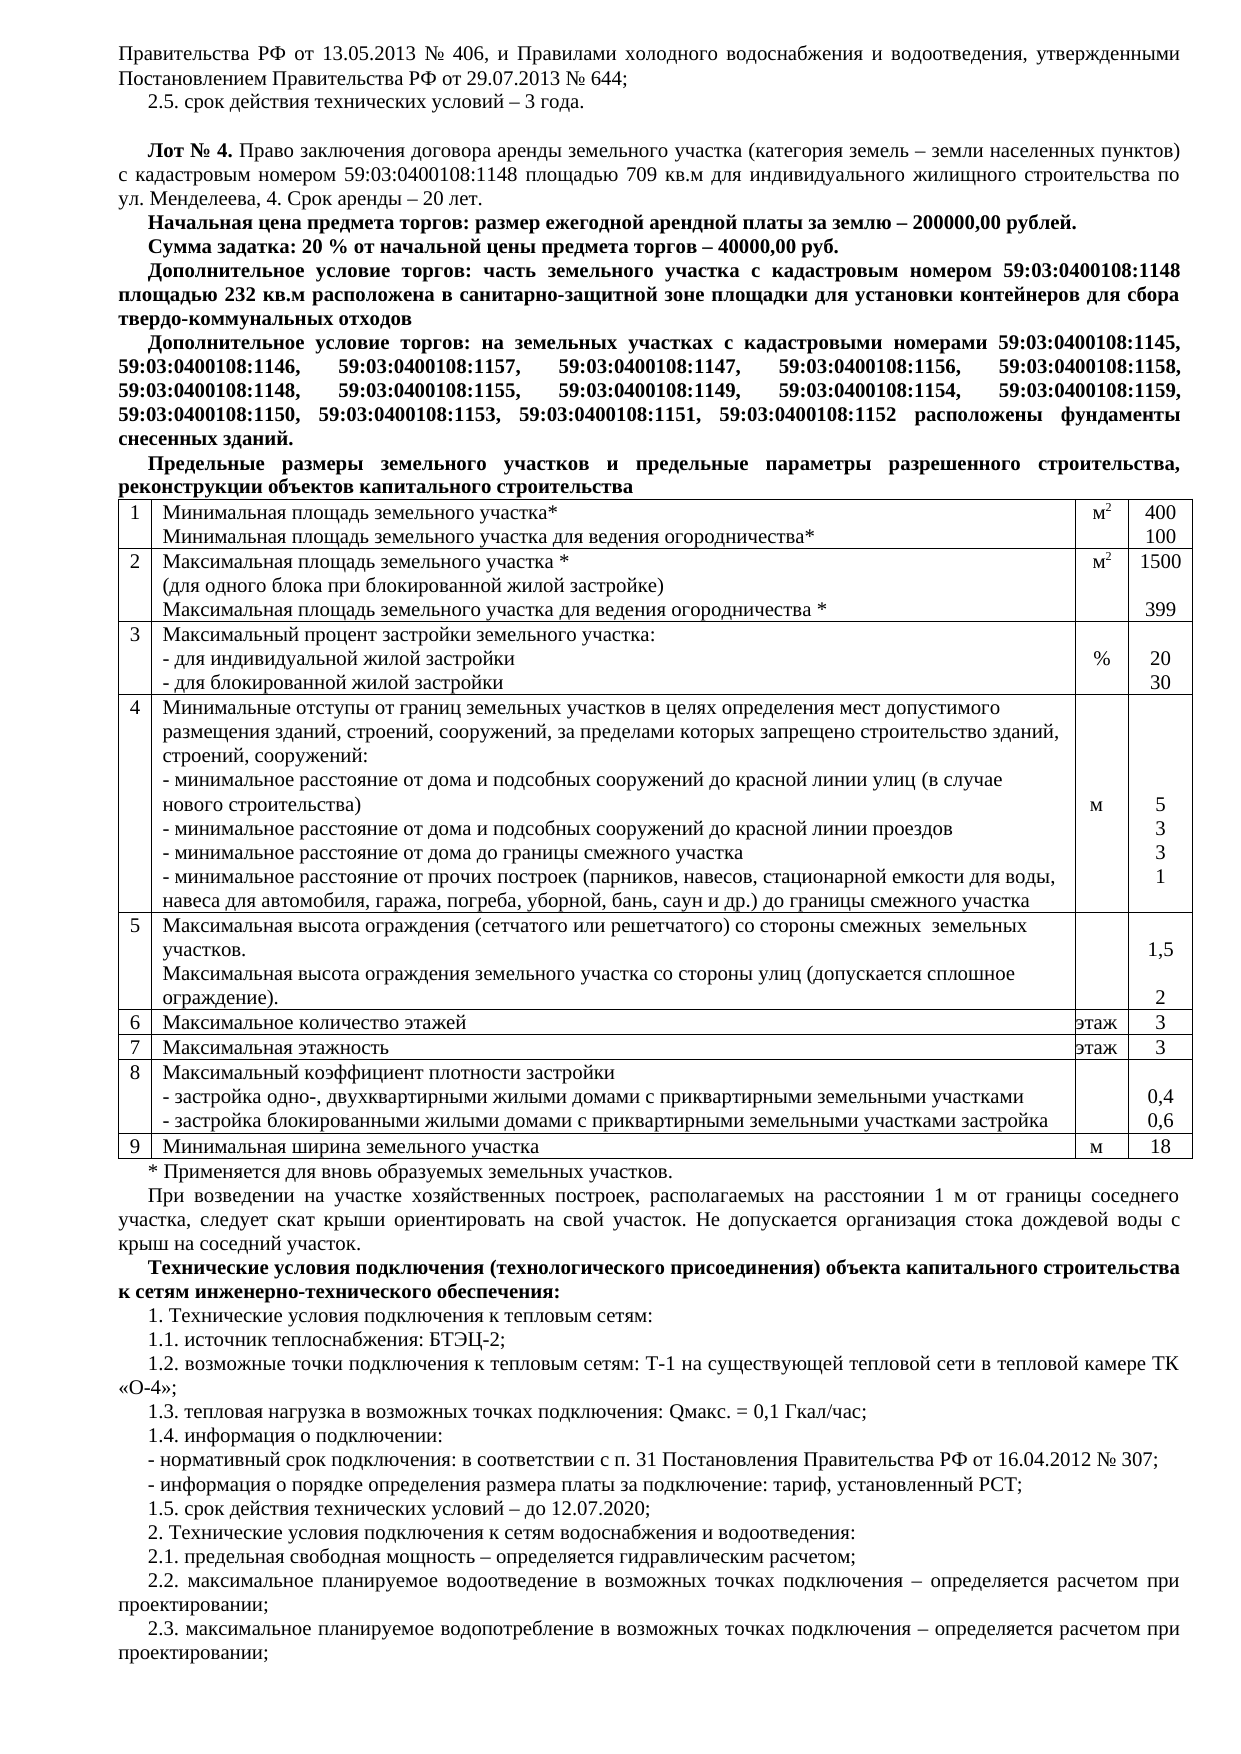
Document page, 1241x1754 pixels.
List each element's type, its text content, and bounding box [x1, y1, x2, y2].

table_cell 5 [119, 913, 151, 1009]
text Дополнительное условие торгов: часть земельного участка с кадастровым номером 59:03:0400108:1148 площадью 232 кв.м расположена в санитарно-защитной зоне площадки для установки контейнеров для сбора твердо-коммунальных отходов [118, 258, 1181, 330]
table_cell % [1076, 622, 1128, 694]
text - нормативный срок подключения: в соответствии с п. 31 Постановления Правительства РФ от 16.04.2012 № 307; [118, 1447, 1181, 1471]
text 1.2. возможные точки подключения к тепловым сетям: Т-1 на существующей тепловой сети в тепловой камере ТК «О-4»; [118, 1351, 1181, 1399]
table_cell 1,5 2 [1129, 913, 1192, 1009]
table_header Минимальная площадь земельного участка* Минимальная площадь земельного участка для ведения огородничества* [152, 500, 1075, 548]
table_cell Максимальное количество этажей [152, 1010, 1075, 1034]
text 2. Технические условия подключения к сетям водоснабжения и водоотведения: [118, 1519, 1181, 1544]
text - информация о порядке определения размера платы за подключение: тариф, установленный РСТ; [118, 1471, 1181, 1496]
text При возведении на участке хозяйственных построек, располагаемых на расстоянии от границы соседнего участка, следует скат крыши ориентировать на свой участок. Не допускается организация стока дождевой воды с крыш на соседний участок. [118, 1183, 1181, 1255]
table_cell 5 3 3 1 [1129, 695, 1192, 912]
text 1.4. информация о подключении: [118, 1423, 1181, 1447]
table_header м2 [1076, 500, 1128, 548]
text Предельные размеры земельного участков и предельные параметры разрешенного строительства, реконструкции объектов капитального строительства [118, 450, 1181, 498]
text 1.3. тепловая нагрузка в возможных точках подключения: Qмакс. = 0,1 Гкал/час; [118, 1399, 1181, 1423]
table_cell 3 [1129, 1035, 1192, 1059]
text 2.5. срок действия технических условий – 3 года. [118, 89, 1181, 113]
table_cell 20 30 [1129, 622, 1192, 694]
text 2.1. предельная свободная мощность – определяется гидравлическим расчетом; [118, 1544, 1181, 1568]
table_cell 9 [119, 1134, 151, 1158]
text Сумма задатка: 20 % от начальной цены предмета торгов – 40000,00 руб. [118, 234, 1181, 258]
text 1.1. источник теплоснабжения: БТЭЦ-2; [118, 1327, 1181, 1351]
table_cell этаж [1076, 1035, 1128, 1059]
text 2.2. максимальное планируемое водоотведение в возможных точках подключения – определяется расчетом при проектировании; [118, 1568, 1181, 1616]
table_cell м2 [1076, 549, 1128, 621]
table_cell Максимальная этажность [152, 1035, 1075, 1059]
table_cell 6 [119, 1010, 151, 1034]
table_cell 2 [119, 549, 151, 621]
table_cell м [1076, 695, 1128, 912]
table_cell [1076, 1060, 1128, 1132]
table_cell Максимальный процент застройки земельного участка: - для индивидуальной жилой застройки - для блокированной жилой застройки [152, 622, 1075, 694]
table_cell 8 [119, 1060, 151, 1132]
table_cell Минимальная ширина земельного участка [152, 1134, 1075, 1158]
text 1.5. срок действия технических условий – до 12.07.2020; [118, 1496, 1181, 1519]
table_cell Максимальный коэффициент плотности застройки - застройка одно-, двухквартирными жилыми домами с приквартирными земельными участками - застройка блокированными жилыми домами с приквартирными земельными участками застройка [152, 1060, 1075, 1132]
text 2.3. максимальное планируемое водопотребление в возможных точках подключения – определяется расчетом при проектировании; [118, 1616, 1181, 1664]
table_cell 7 [119, 1035, 151, 1059]
text Лот № 4. Право заключения договора аренды земельного участка (категория земель – земли населенных пунктов) с кадастровым номером 59:03:0400108:1148 площадью 709 кв.м для индивидуального жилищного строительства по ул. Менделеева, 4. Срок аренды – 20 лет. [118, 138, 1181, 210]
table_header 1 [119, 500, 151, 548]
table_cell м [1076, 1134, 1128, 1158]
table_cell 0,4 0,6 [1129, 1060, 1192, 1132]
table_cell 1500 399 [1129, 549, 1192, 621]
text Дополнительное условие торгов: на земельных участках с кадастровыми номерами 59:03:0400108:1145, 59:03:0400108:1146, 59:03:0400108:1157, 59:03:0400108:1147, 59:03:0400108:1156, 59:03:0400108:1158, 59:03:0400108:1148, 59:03:0400108:1155, 59:03:0400108:1149, 59:03:0400108:1154, 59:03:0400108:1159, 59:03:0400108:1150, 59:03:0400108:1153, 59:03:0400108:1151, 59:03:0400108:1152 расположены фундаменты снесенных зданий. [118, 330, 1181, 450]
table_cell 3 [1129, 1010, 1192, 1034]
table_cell Максимальная высота ограждения (сетчатого или решетчатого) со стороны смежных земельных участков. Максимальная высота ограждения земельного участка со стороны улиц (допускается сплошное ограждение). [152, 913, 1075, 1009]
table_cell 4 [119, 695, 151, 912]
table_cell Максимальная площадь земельного участка * (для одного блока при блокированной жилой застройке) Максимальная площадь земельного участка для ведения огородничества * [152, 549, 1075, 621]
table_cell 3 [119, 622, 151, 694]
table_cell Минимальные отступы от границ земельных участков в целях определения мест допустимого размещения зданий, строений, сооружений, за пределами которых запрещено строительство зданий, строений, сооружений: - минимальное расстояние от дома и подсобных сооружений до красной линии улиц (в случае нового строительства) - минимальное расстояние от дома и подсобных сооружений до красной линии проездов - минимальное расстояние от дома до границы смежного участка - минимальное расстояние от прочих построек (парников, навесов, стационарной емкости для воды, навеса для автомобиля, гаража, погреба, уборной, бань, саун и др.) до границы смежного участка [152, 695, 1075, 912]
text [118, 41, 1181, 89]
text Технические условия подключения (технологического присоединения) объекта капитального строительства к сетям инженерно-технического обеспечения: [118, 1255, 1181, 1303]
text * Применяется для вновь образуемых земельных участков. [118, 1159, 1181, 1183]
table_cell [1076, 913, 1128, 1009]
table_header 400 100 [1129, 500, 1192, 548]
table_cell 18 [1129, 1134, 1192, 1158]
text 1. Технические условия подключения к тепловым сетям: [118, 1303, 1181, 1327]
text Начальная цена предмета торгов: размер ежегодной арендной платы за землю – 200000,00 рублей. [118, 210, 1181, 234]
table_cell этаж [1076, 1010, 1128, 1034]
